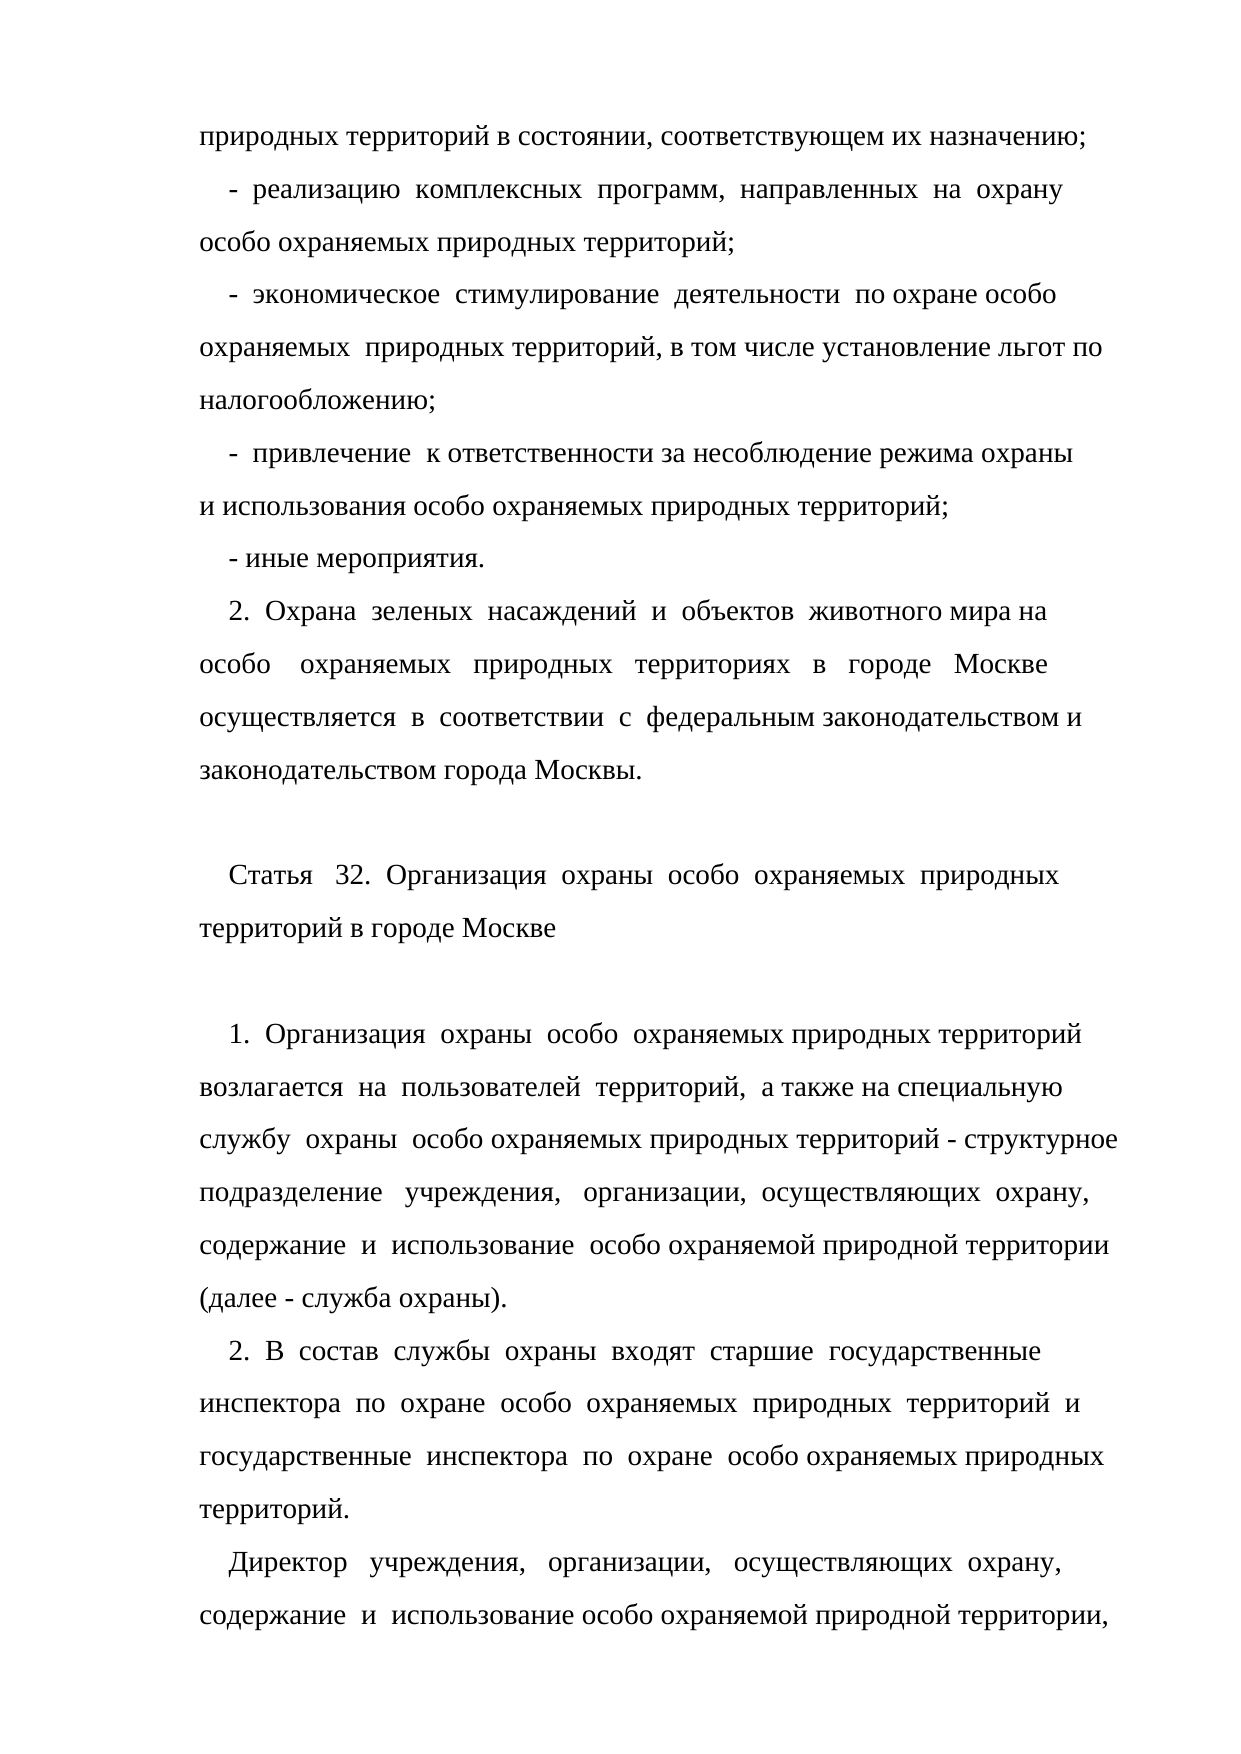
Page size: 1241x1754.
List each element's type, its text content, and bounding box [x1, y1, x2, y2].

text возлагается на пользователей территорий, а также на специальную [177, 1069, 1152, 1102]
text особо охраняемых природных территорий; [177, 224, 1152, 257]
text территорий в городе Москве [177, 910, 1152, 944]
text - привлечение к ответственности за несоблюдение режима охраны [177, 435, 1152, 468]
text инспектора по охране особо охраняемых природных территорий и [177, 1386, 1152, 1419]
text 2. В состав службы охраны входят старшие государственные [177, 1333, 1152, 1366]
text особо охраняемых природных территориях в городе Москве [177, 646, 1152, 680]
text охраняемых природных территорий, в том числе установление льгот по [177, 329, 1152, 363]
text содержание и использование особо охраняемой природной территории [177, 1227, 1152, 1261]
text - иные мероприятия. [177, 541, 1152, 574]
text 2. Охрана зеленых насаждений и объектов животного мира на [177, 593, 1152, 627]
text природных территорий в состоянии, соответствующем их назначению; [177, 118, 1152, 152]
text и использования особо охраняемых природных территорий; [177, 488, 1152, 521]
text законодательством города Москвы. [177, 752, 1152, 785]
text 1. Организация охраны особо охраняемых природных территорий [177, 1016, 1152, 1049]
text территорий. [177, 1491, 1152, 1525]
text содержание и использование особо охраняемой природной территории, [177, 1597, 1152, 1630]
text (далее - служба охраны). [177, 1280, 1152, 1313]
text службу охраны особо охраняемых природных территорий - структурное [177, 1122, 1152, 1155]
text - экономическое стимулирование деятельности по охране особо [177, 277, 1152, 310]
text Статья 32. Организация охраны особо охраняемых природных [177, 857, 1152, 891]
text подразделение учреждения, организации, осуществляющих охрану, [177, 1174, 1152, 1208]
text налогообложению; [177, 382, 1152, 416]
text - реализацию комплексных программ, направленных на охрану [177, 171, 1152, 204]
text государственные инспектора по охране особо охраняемых природных [177, 1438, 1152, 1472]
text осуществляется в соответствии с федеральным законодательством и [177, 699, 1152, 733]
text Директор учреждения, организации, осуществляющих охрану, [177, 1544, 1152, 1578]
